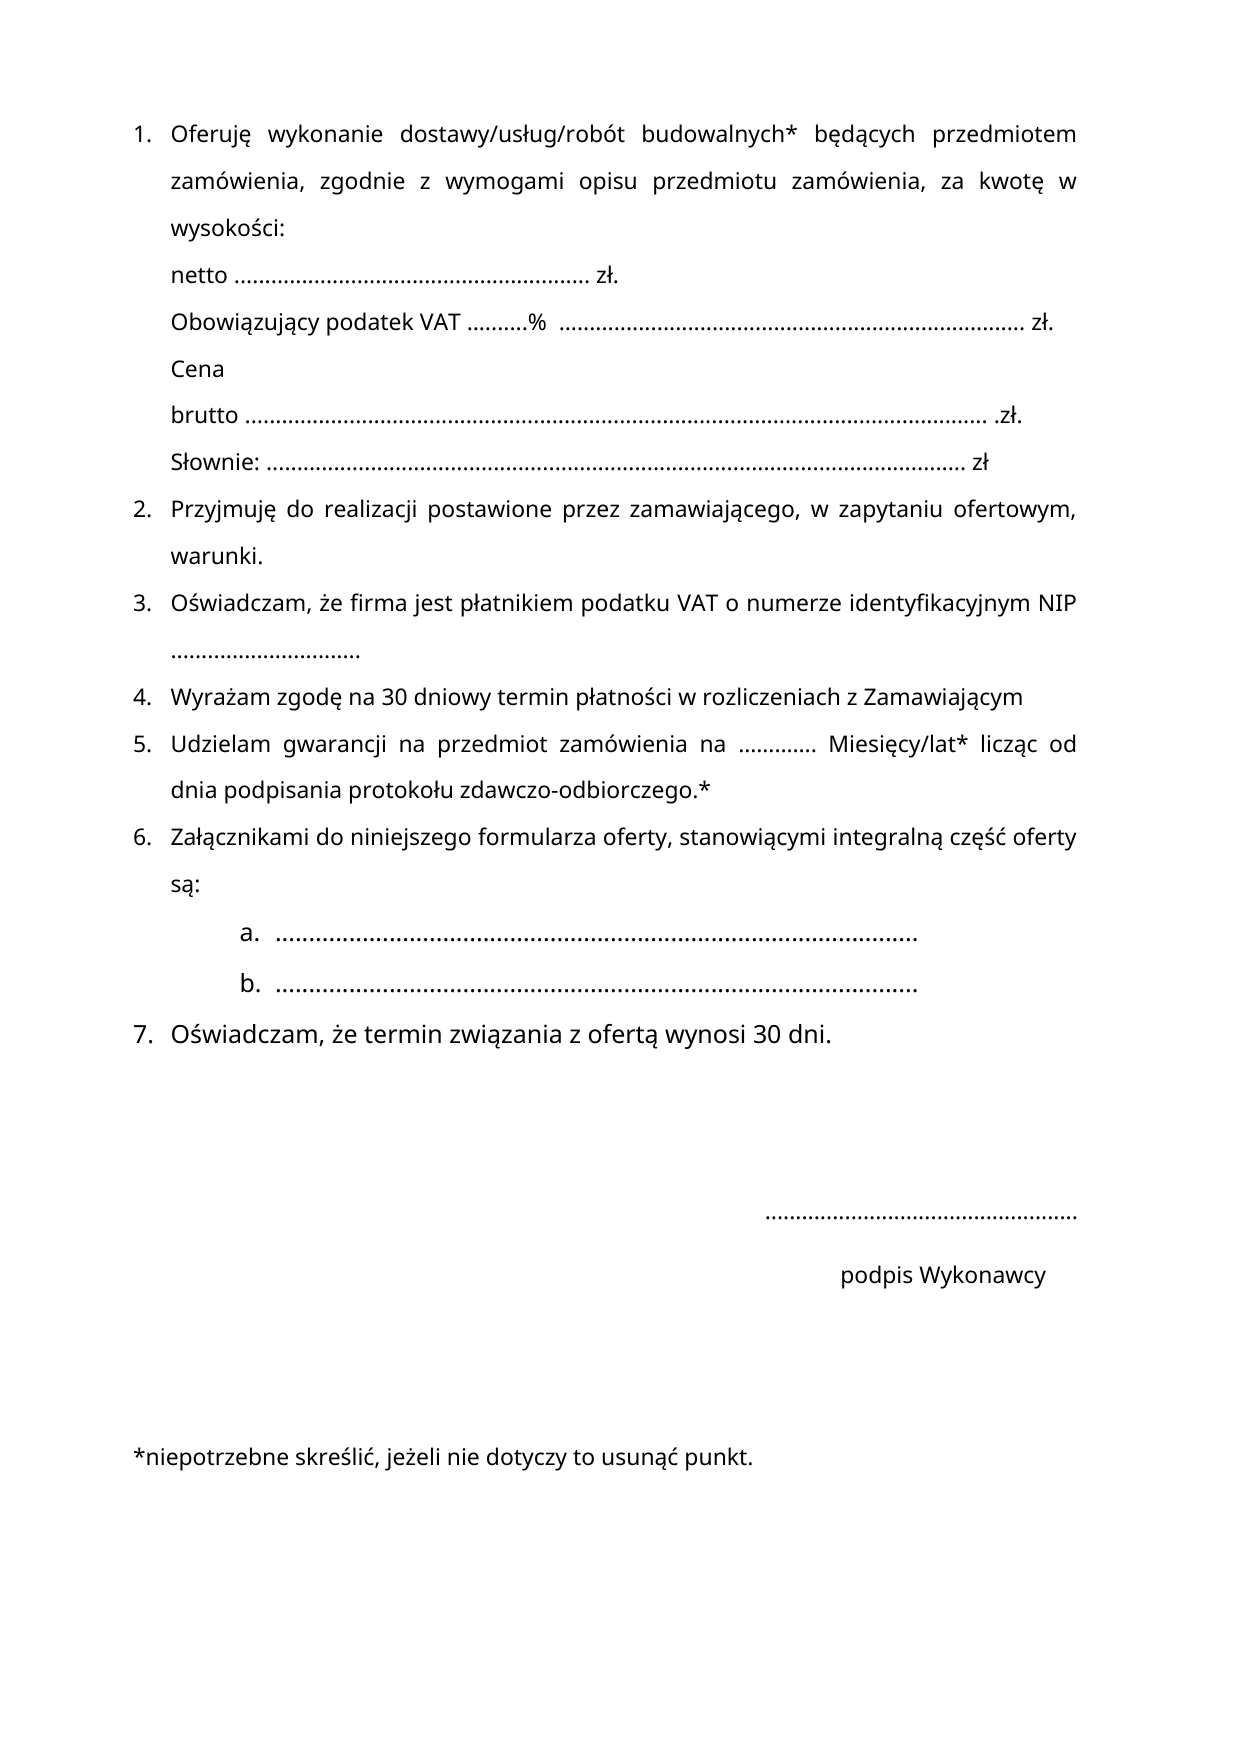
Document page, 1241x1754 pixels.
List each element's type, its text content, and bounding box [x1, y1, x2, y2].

list Udzielam gwarancji na przedmiot zamówienia na …………. Miesięcy/lat* licząc od dnia podpisania protokołu zdawczo-odbiorczego.* [133, 727, 1078, 806]
list ................................................................................................ [239, 915, 1078, 949]
text Obowiązujący podatek VAT ….......% …......................................................................... zł. [170, 306, 1078, 337]
list Przyjmuję do realizacji postawione przez zamawiającego, w zapytaniu ofertowym, warunki. [133, 493, 1078, 571]
list Załącznikami do niniejszego formularza oferty, stanowiącymi integralną część oferty są: [133, 821, 1078, 899]
text Cena brutto ......................................................................................................................... .zł. [170, 352, 1078, 431]
list Wyrażam zgodę na 30 dniowy termin płatności w rozliczeniach z Zamawiającym [133, 681, 1078, 712]
list ................................................................................................ [239, 966, 1078, 1000]
text ................................................... [133, 1195, 1078, 1226]
text netto .......................................................... zł. [170, 259, 1078, 290]
text Słownie: .................................................................................................................. zł [170, 446, 1078, 477]
list Oświadczam, że firma jest płatnikiem podatku VAT o numerze identyfikacyjnym NIP ............................... [133, 587, 1078, 665]
text podpis Wykonawcy [808, 1259, 1078, 1290]
list Oferuję wykonanie dostawy/usług/robót budowalnych* będących przedmiotem zamówienia, zgodnie z wymogami opisu przedmiotu zamówienia, za kwotę w wysokości: [133, 118, 1078, 243]
text *niepotrzebne skreślić, jeżeli nie dotyczy to usunąć punkt. [133, 1441, 1078, 1473]
list Oświadczam, że termin związania z ofertą wynosi 30 dni. [133, 1017, 1078, 1051]
